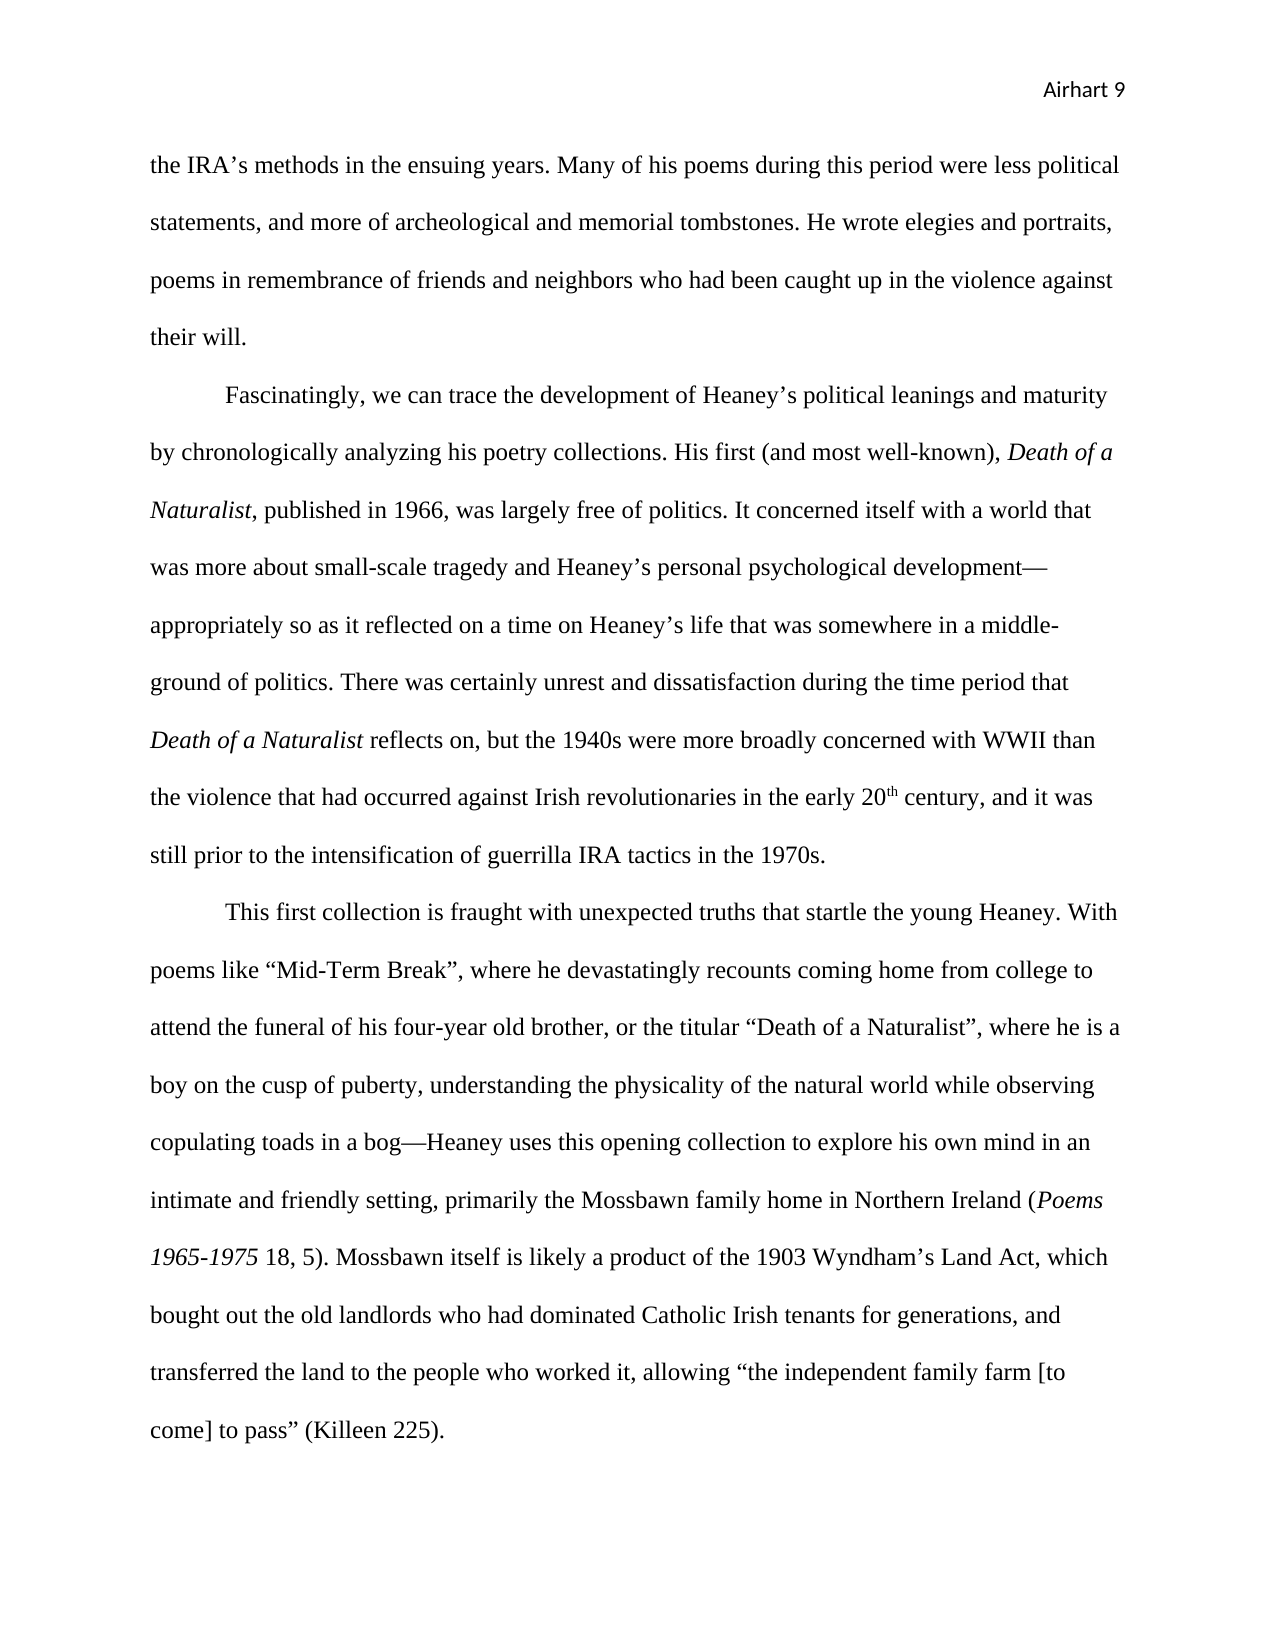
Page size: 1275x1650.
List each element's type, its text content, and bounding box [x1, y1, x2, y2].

text Fascinatingly, we can trace the development of Heaney’s political leanings and maturity by chronologically analyzing his poetry collections. His first (and most well-known), Death of a Naturalist, published in 1966, was largely free of politics. It concerned itself with a world that was more about small-scale tragedy and Heaney’s personal psychological development—appropriately so as it reflected on a time on Heaney’s life that was somewhere in a middle-ground of politics. There was certainly unrest and dissatisfaction during the time period that Death of a Naturalist reflects on, but the 1940s were more broadly concerned with WWII than the violence that had occurred against Irish revolutionaries in the early 20th century, and it was still prior to the intensification of guerrilla IRA tactics in the 1970s. [150, 380, 1125, 869]
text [150, 150, 1125, 351]
text This first collection is fraught with unexpected truths that startle the young Heaney. With poems like “Mid-Term Break”, where he devastatingly recounts coming home from college to attend the funeral of his four-year old brother, or the titular “Death of a Naturalist”, where he is a boy on the cusp of puberty, understanding the physicality of the natural world while observing copulating toads in a bog—Heaney uses this opening collection to explore his own mind in an intimate and friendly setting, primarily the Mossbawn family home in Northern Ireland (Poems 1965-1975 18, 5). Mossbawn itself is likely a product of the 1903 Wyndham’s Land Act, which bought out the old landlords who had dominated Catholic Irish tenants for generations, and transferred the land to the people who worked it, allowing “the independent family farm [to come] to pass” (Killeen 225). [150, 897, 1125, 1444]
